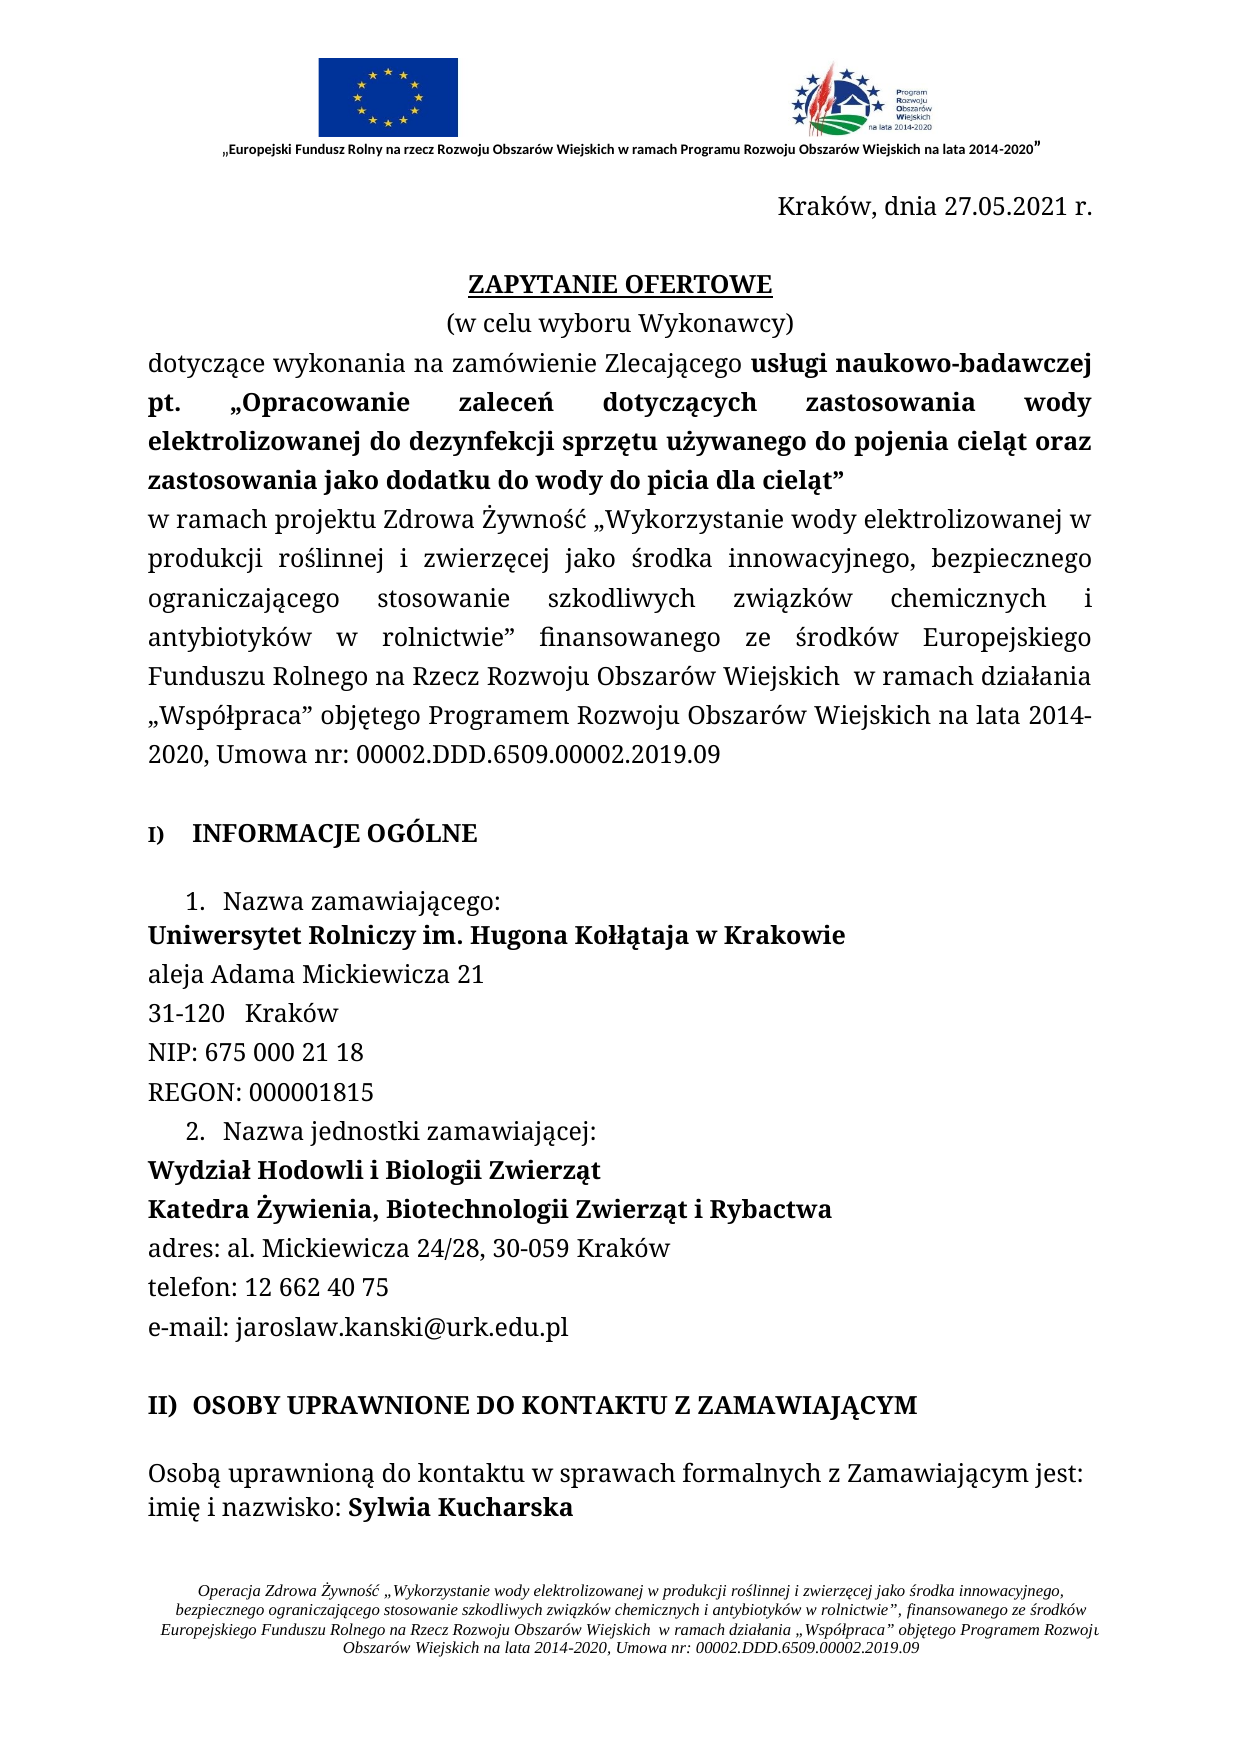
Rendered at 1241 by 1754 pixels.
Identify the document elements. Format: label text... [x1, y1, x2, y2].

text Katedra Żywienia, Biotechnologii Zwierząt i Rybactwa [148, 1192, 1093, 1226]
text Osobą uprawnioną do kontaktu w sprawach formalnych z Zamawiającym jest: [148, 1456, 1093, 1490]
text ZAPYTANIE OFERTOWE [148, 267, 1093, 301]
text telefon: 12 662 40 75 [148, 1270, 1093, 1304]
text aleja Adama Mickiewicza 21 [148, 957, 1093, 991]
list Nazwa zamawiającego: [185, 883, 1093, 917]
text 31-120 Kraków [148, 996, 1093, 1030]
text adres: al. Mickiewicza 24/28, 30-059 Kraków [148, 1231, 1093, 1265]
list OSOBY UPRAWNIONE DO KONTAKTU Z ZAMAWIAJĄCYM [148, 1387, 1093, 1422]
list INFORMACJE OGÓLNE [148, 815, 1093, 849]
text Kraków, dnia 27.05.2021 r. [148, 189, 1093, 223]
text dotyczące wykonania na zamówienie Zlecającego usługi naukowo-badawczej pt. „Opracowanie zaleceń dotyczących zastosowania wody elektrolizowanej do dezynfekcji sprzętu używanego do pojenia cieląt oraz zastosowania jako dodatku do wody do picia dla cieląt” [148, 345, 1093, 497]
text REGON: 000001815 [148, 1074, 1093, 1108]
text imię i nazwisko: Sylwia Kucharska [148, 1490, 1093, 1524]
text Wydział Hodowli i Biologii Zwierząt [148, 1152, 1093, 1187]
text w ramach projektu Zdrowa Żywność „Wykorzystanie wody elektrolizowanej w produkcji roślinnej i zwierzęcej jako środka innowacyjnego, bezpiecznego ograniczającego stosowanie szkodliwych związków chemicznych i antybiotyków w rolnictwie” finansowanego ze środków Europejskiego Funduszu Rolnego na Rzecz Rozwoju Obszarów Wiejskich w ramach działania „Współpraca” objętego Programem Rozwoju Obszarów Wiejskich na lata 2014-2020, Umowa nr: 00002.DDD.6509.00002.2019.09 [148, 502, 1093, 771]
text (w celu wyboru Wykonawcy) [148, 306, 1093, 340]
text e-mail: jaroslaw.kanski@urk.edu.pl [148, 1309, 1093, 1343]
list Nazwa jednostki zamawiającej: [185, 1113, 1093, 1147]
text Uniwersytet Rolniczy im. Hugona Kołłątaja w Krakowie [148, 917, 1093, 952]
text NIP: 675 000 21 18 [148, 1035, 1093, 1069]
